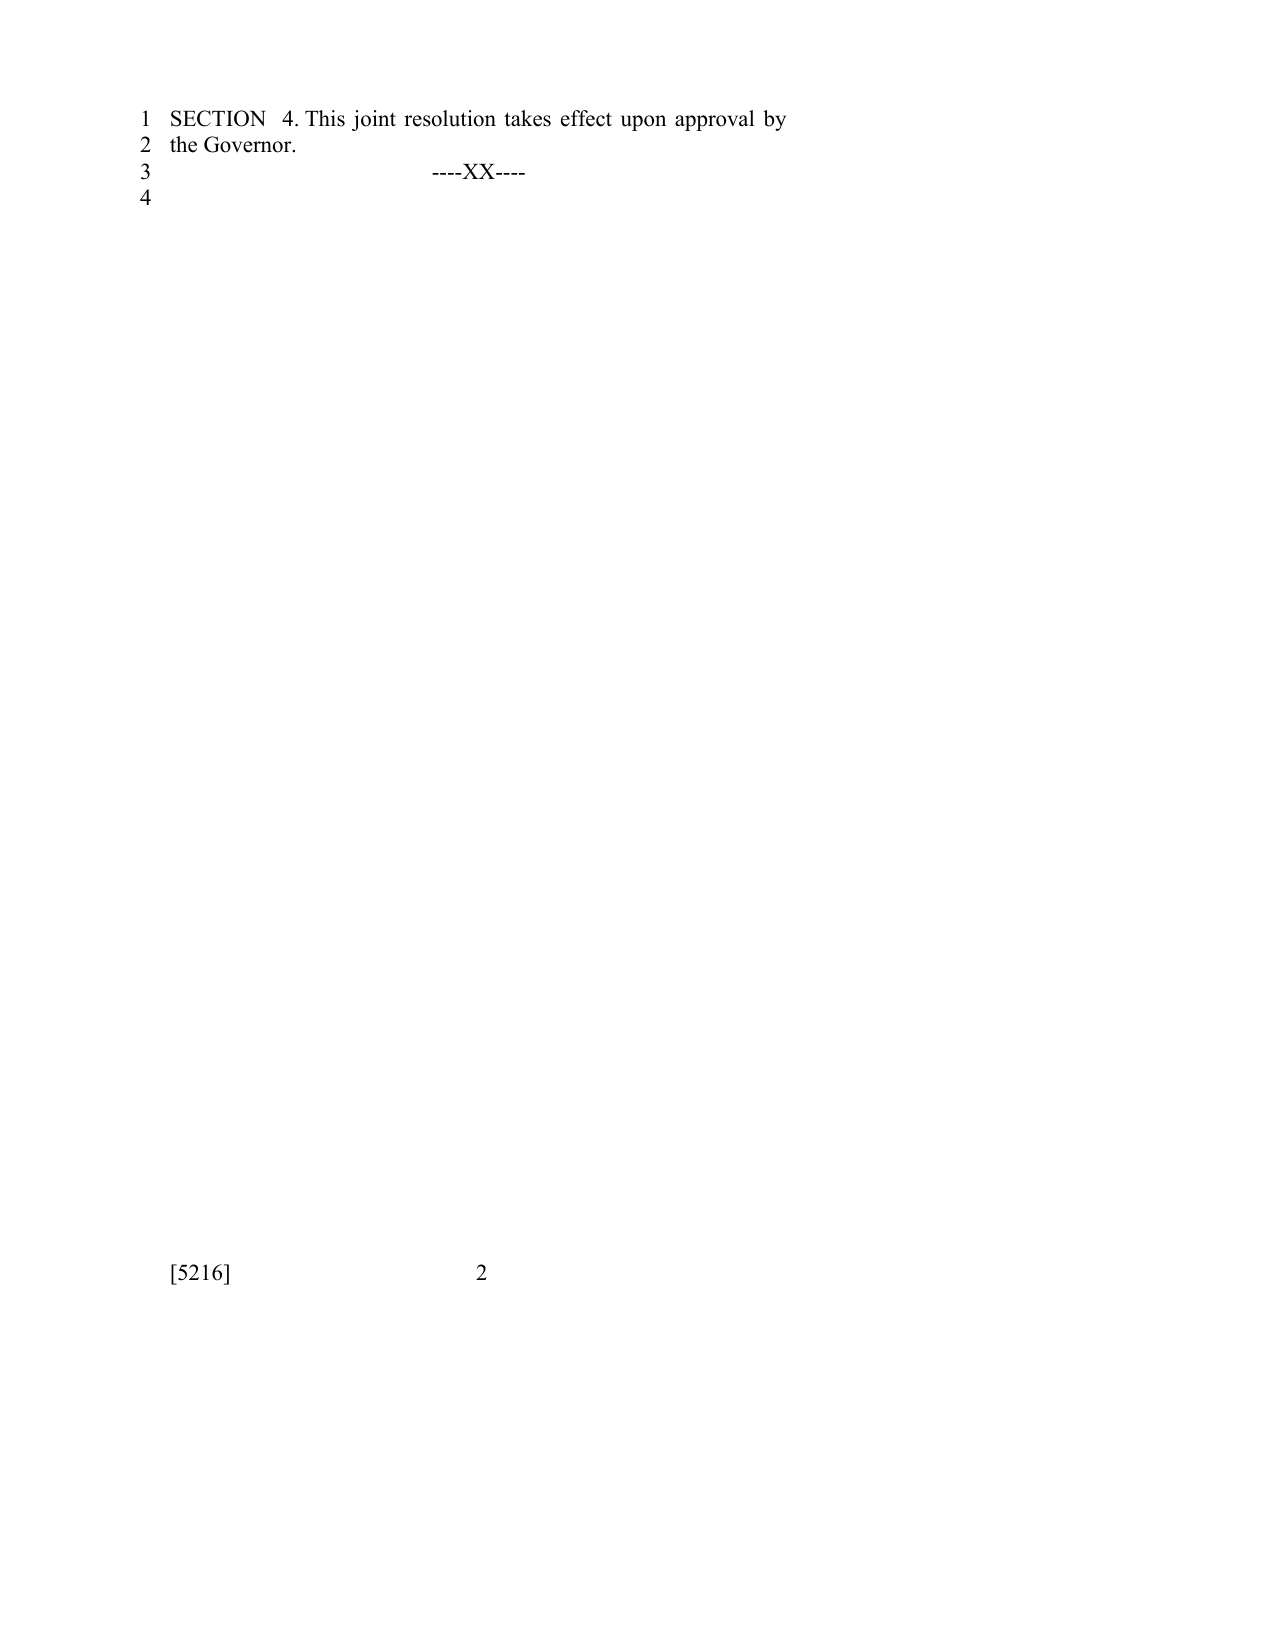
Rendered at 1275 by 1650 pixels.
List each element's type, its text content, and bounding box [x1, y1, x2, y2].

text SECTION 4. This joint resolution takes effect upon approval by the Governor. [169, 105, 787, 158]
text ----XX---- [169, 158, 787, 184]
